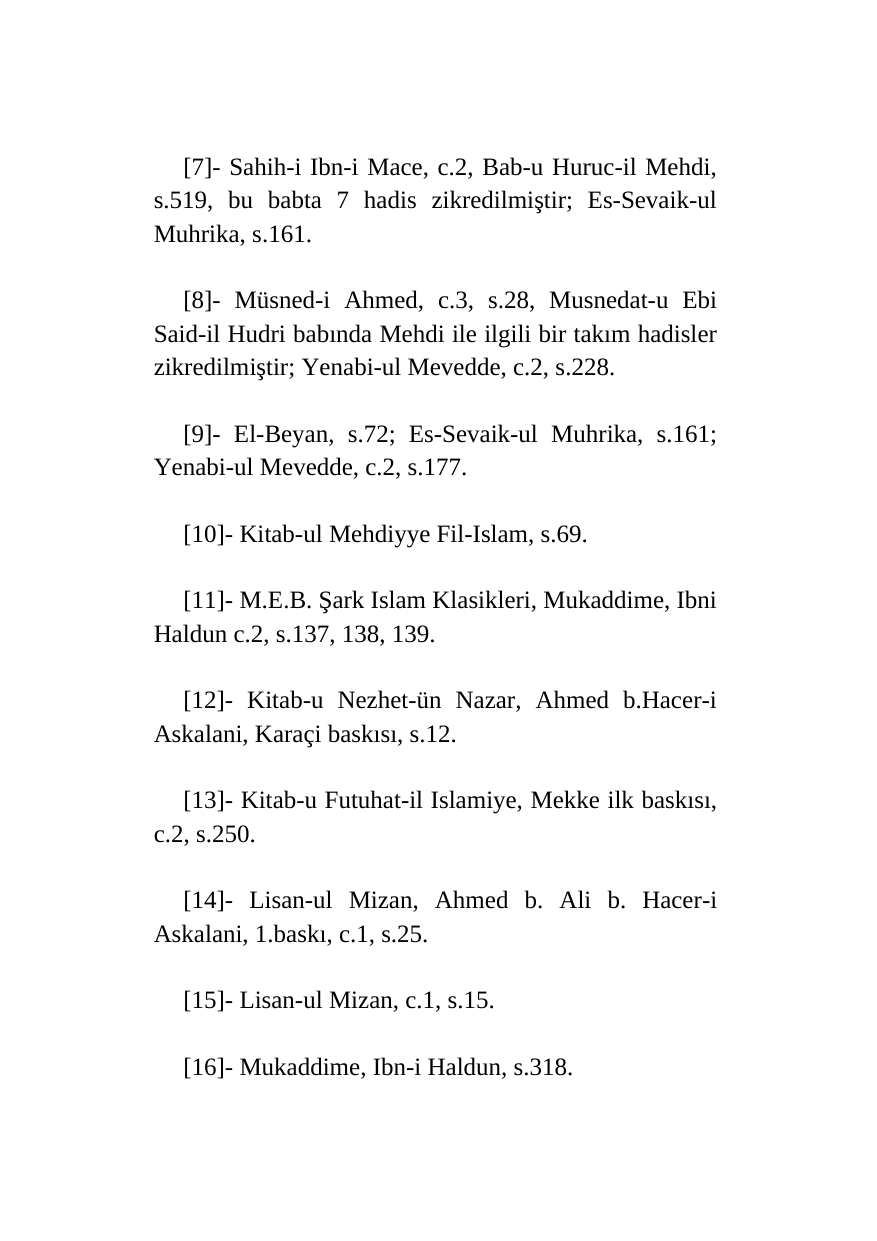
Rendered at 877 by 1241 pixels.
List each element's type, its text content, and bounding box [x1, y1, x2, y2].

text [7]- Sahih-i Ibn-i Mace, c.2, Bab-u Huruc-il Mehdi, s.519, bu babta 7 hadis zikredilmiştir; Es-Sevaik-ul Muhrika, s.161. [153, 148, 717, 248]
text [8]- Müsned-i Ahmed, c.3, s.28, Musnedat-u Ebi Said-il Hudri babında Mehdi ile ilgili bir takım hadisler zikredilmiştir; Yenabi-ul Mevedde, c.2, s.228. [153, 281, 717, 381]
text [14]- Lisan-ul Mizan, Ahmed b. Ali b. Hacer-i Askalani, 1.baskı, c.1, s.25. [153, 881, 717, 948]
text [15]- Lisan-ul Mizan, c.1, s.15. [153, 981, 717, 1014]
text [13]- Kitab-u Futuhat-il Islamiye, Mekke ilk baskısı, c.2, s.250. [153, 781, 717, 848]
text [12]- Kitab-u Nezhet-ün Nazar, Ahmed b.Hacer-i Askalani, Karaçi baskısı, s.12. [153, 681, 717, 748]
text [9]- El-Beyan, s.72; Es-Sevaik-ul Muhrika, s.161; Yenabi-ul Mevedde, c.2, s.177. [153, 414, 717, 481]
text [16]- Mukaddime, Ibn-i Haldun, s.318. [153, 1048, 717, 1081]
text [10]- Kitab-ul Mehdiyye Fil-Islam, s.69. [153, 514, 717, 548]
text [11]- M.E.B. Şark Islam Klasikleri, Mukaddime, Ibni Haldun c.2, s.137, 138, 139. [153, 581, 717, 648]
